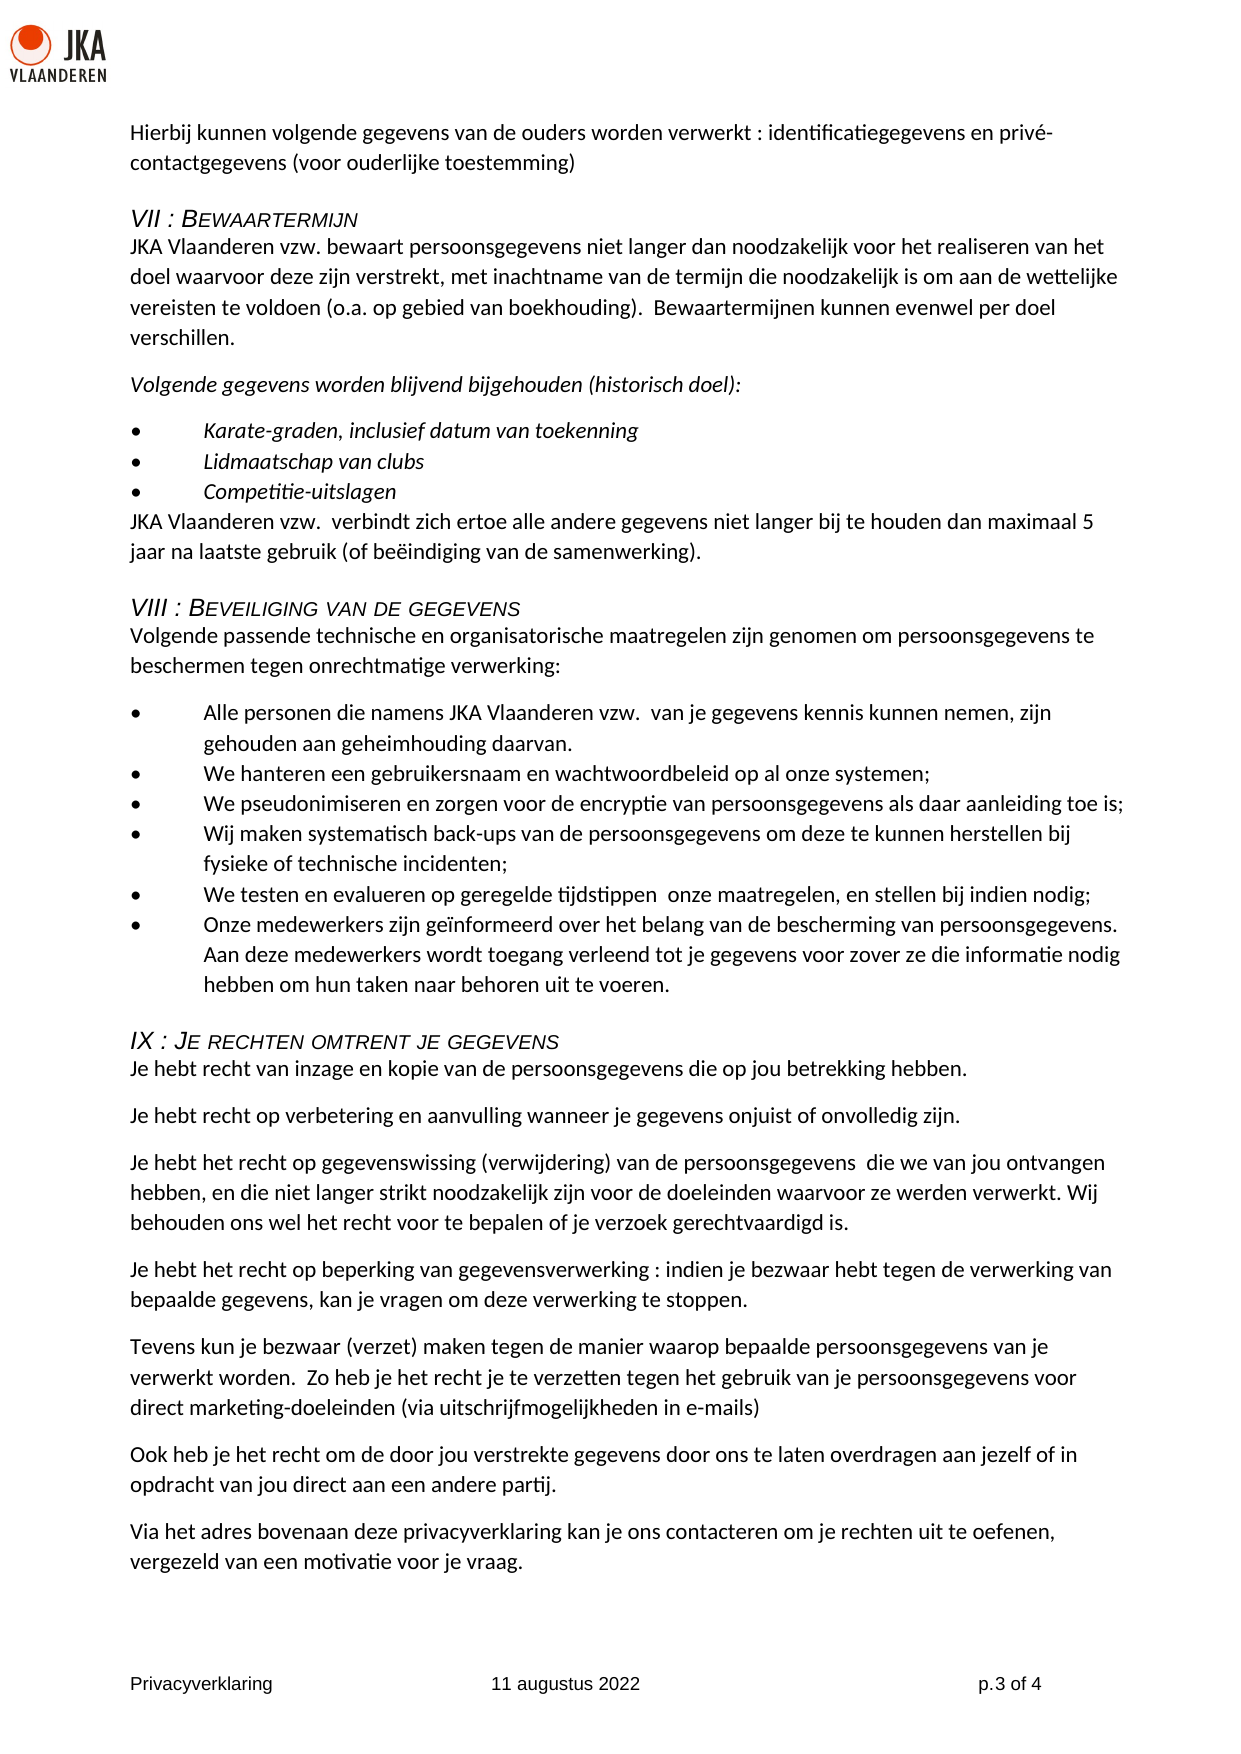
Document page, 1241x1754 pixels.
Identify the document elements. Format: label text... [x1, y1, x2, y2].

text Via het adres bovenaan deze privacyverklaring kan je ons contacteren om je rechten uit te oefenen, vergezeld van een motivatie voor je vraag. [130, 1517, 1134, 1575]
text Tevens kun je bezwaar (verzet) maken tegen de manier waarop bepaalde persoonsgegevens van je verwerkt worden. Zo heb je het recht je te verzetten tegen het gebruik van je persoonsgegevens voor direct marketing-doeleinden (via uitschrijfmogelijkheden in e-mails) [130, 1332, 1134, 1421]
list Karate-graden, inclusief datum van toekenning [130, 417, 1134, 445]
subtitle Bewaartermijn [130, 203, 1134, 232]
text Je hebt recht van inzage en kopie van de persoonsgegevens die op jou betrekking hebben. [130, 1054, 1134, 1082]
list Lidmaatschap van clubs [130, 447, 1134, 475]
text Volgende gegevens worden blijvend bijgehouden (historisch doel): [130, 370, 1134, 398]
text Ook heb je het recht om de door jou verstrekte gegevens door ons te laten overdragen aan jezelf of in opdracht van jou direct aan een andere partij. [130, 1440, 1134, 1498]
list Onze medewerkers zijn geïnformeerd over het belang van de bescherming van persoonsgegevens. Aan deze medewerkers wordt toegang verleend tot je gegevens voor zover ze die informatie nodig hebben om hun taken naar behoren uit te voeren. [130, 910, 1134, 998]
list We hanteren een gebruikersnaam en wachtwoordbeleid op al onze systemen; [130, 759, 1134, 787]
picture [4, 21, 112, 88]
text JKA Vlaanderen vzw. bewaart persoonsgegevens niet langer dan noodzakelijk voor het realiseren van het doel waarvoor deze zijn verstrekt, met inachtname van de termijn die noodzakelijk is om aan de wettelijke vereisten te voldoen (o.a. op gebied van boekhouding). Bewaartermijnen kunnen evenwel per doel verschillen. [130, 232, 1134, 351]
text Volgende passende technische en organisatorische maatregelen zijn genomen om persoonsgegevens te beschermen tegen onrechtmatige verwerking: [130, 621, 1134, 680]
list Competitie-uitslagen [130, 477, 1134, 505]
text Je hebt recht op verbetering en aanvulling wanneer je gegevens onjuist of onvolledig zijn. [130, 1101, 1134, 1129]
list Alle personen die namens JKA Vlaanderen vzw. van je gegevens kennis kunnen nemen, zijn gehouden aan geheimhouding daarvan. [130, 698, 1134, 757]
list Wij maken systematisch back-ups van de persoonsgegevens om deze te kunnen herstellen bij fysieke of technische incidenten; [130, 819, 1134, 878]
list We testen en evalueren op geregelde tijdstippen onze maatregelen, en stellen bij indien nodig; [130, 880, 1134, 908]
text Je hebt het recht op gegevenswissing (verwijdering) van de persoonsgegevens die we van jou ontvangen hebben, en die niet langer strikt noodzakelijk zijn voor de doeleinden waarvoor ze werden verwerkt. Wij behouden ons wel het recht voor te bepalen of je verzoek gerechtvaardigd is. [130, 1148, 1134, 1237]
text JKA Vlaanderen vzw. verbindt zich ertoe alle andere gegevens niet langer bij te houden dan maximaal 5 jaar na laatste gebruik (of beëindiging van de samenwerking). [130, 507, 1134, 566]
subtitle Je rechten omtrent je gegevens [130, 1026, 1134, 1054]
list We pseudonimiseren en zorgen voor de encryptie van persoonsgegevens als daar aanleiding toe is; [130, 789, 1134, 817]
subtitle Beveiliging van de gegevens [130, 593, 1134, 621]
text Je hebt het recht op beperking van gegevensverwerking : indien je bezwaar hebt tegen de verwerking van bepaalde gegevens, kan je vragen om deze verwerking te stoppen. [130, 1255, 1134, 1314]
text Hierbij kunnen volgende gegevens van de ouders worden verwerkt : identificatiegegevens en privé-contactgegevens (voor ouderlijke toestemming) [130, 118, 1134, 176]
